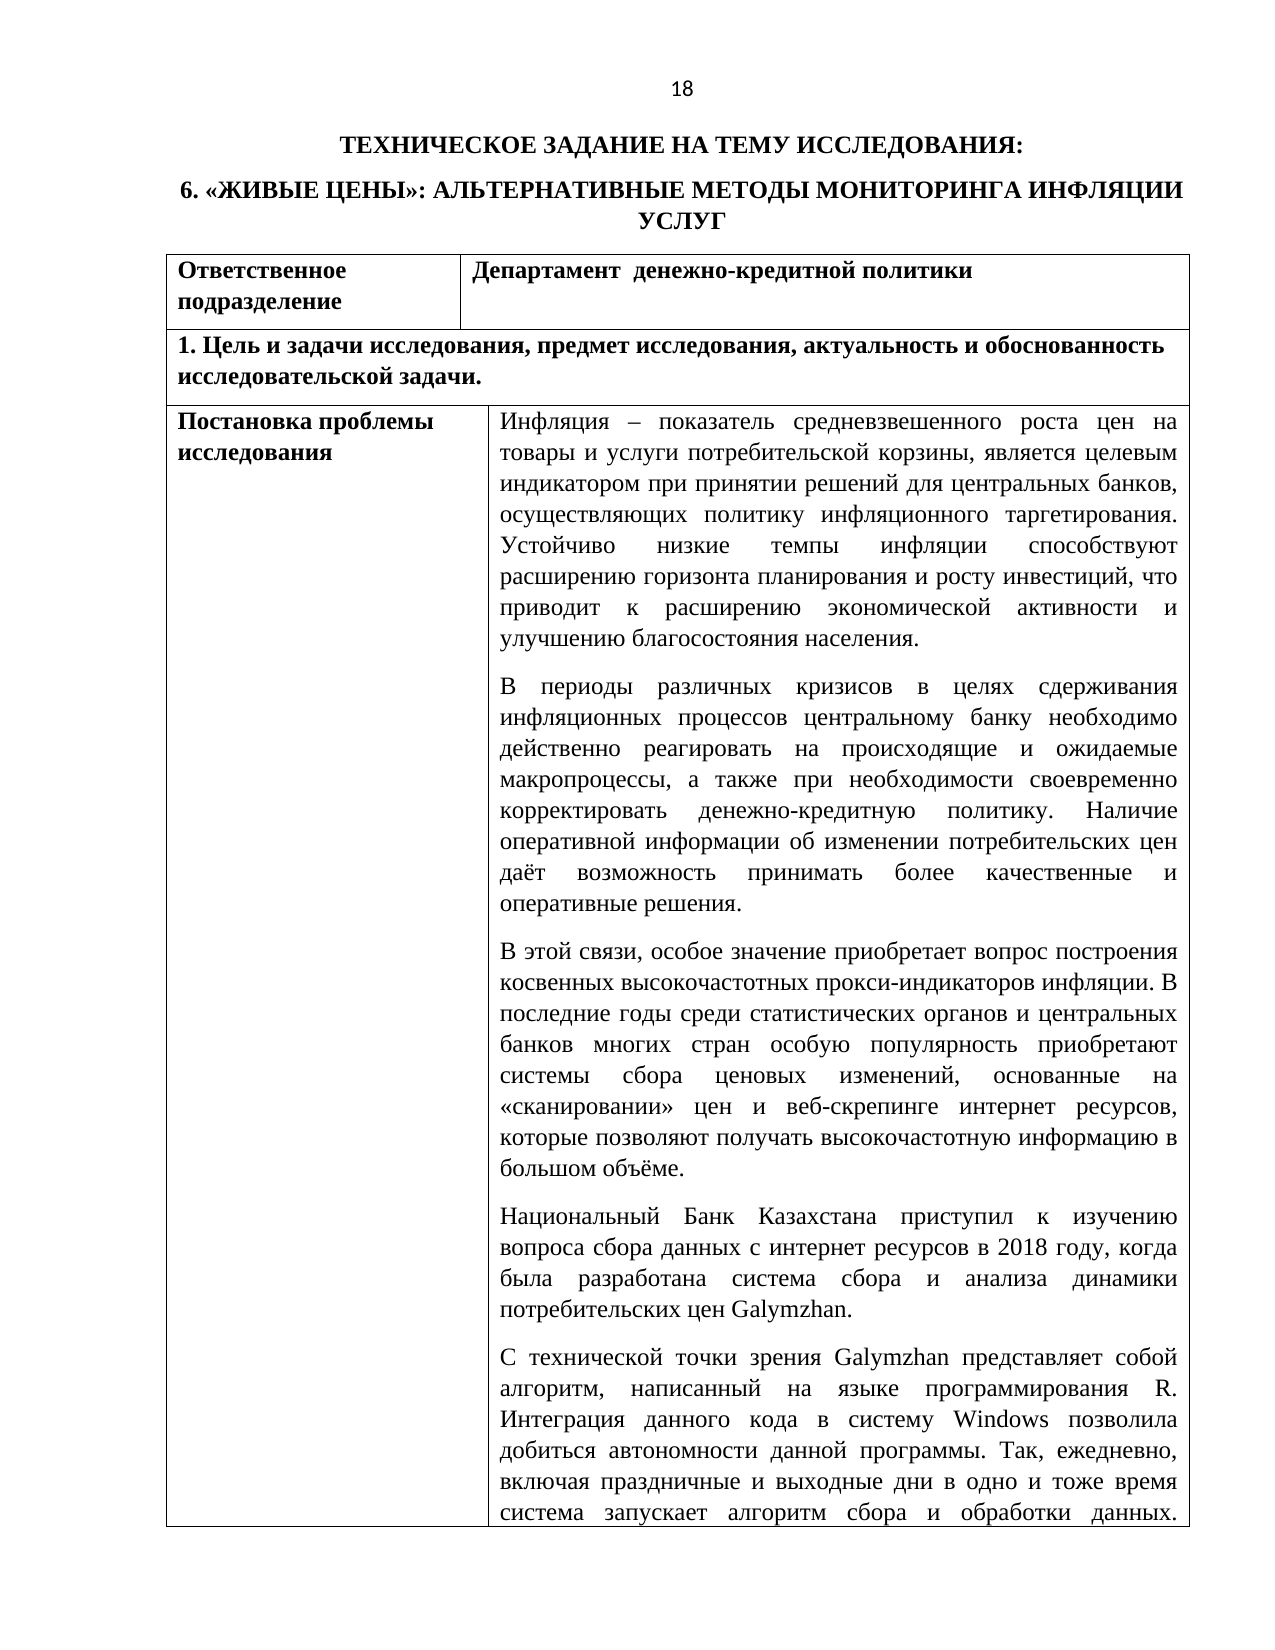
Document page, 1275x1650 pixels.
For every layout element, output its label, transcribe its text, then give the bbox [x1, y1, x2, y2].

text ТЕХНИЧЕСКОЕ ЗАДАНИЕ НА ТЕМУ ИССЛЕДОВАНИЯ: [177, 130, 1186, 158]
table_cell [489, 406, 1189, 1526]
table_cell 1. Цель и задачи исследования, предмет исследования, актуальность и обоснованность исследовательской задачи. [167, 330, 1189, 405]
table_header Ответственное подразделение [167, 255, 460, 329]
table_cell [167, 406, 488, 1526]
text 6. «ЖИВЫЕ ЦЕНЫ»: АЛЬТЕРНАТИВНЫЕ МЕТОДЫ МОНИТОРИНГА ИНФЛЯЦИИ УСЛУГ [177, 175, 1186, 235]
table_header Департамент денежно-кредитной политики [461, 255, 1189, 329]
